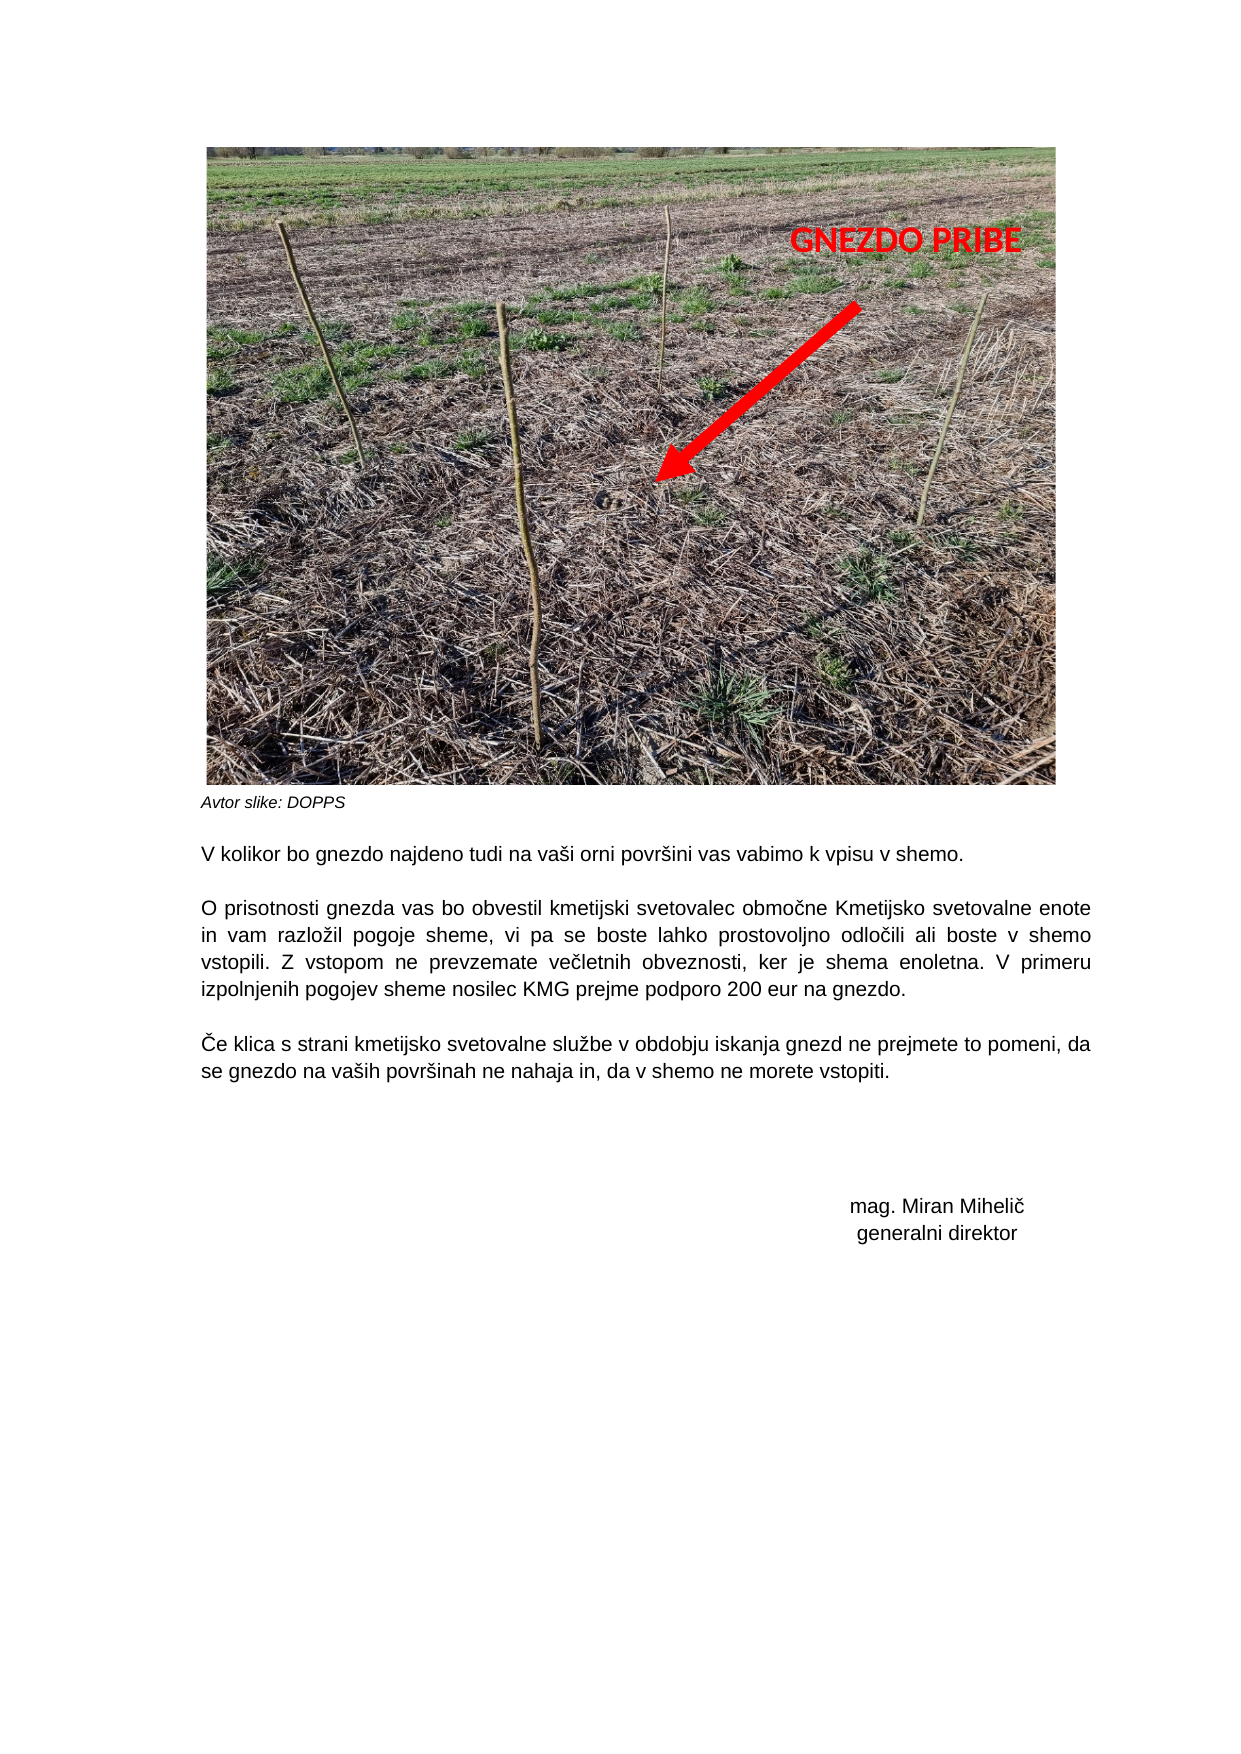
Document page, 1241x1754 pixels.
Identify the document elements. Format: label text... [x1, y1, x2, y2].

text V kolikor bo gnezdo najdeno tudi na vaši orni površini vas vabimo k vpisu v shemo. [201, 839, 1092, 866]
picture [206, 147, 1056, 785]
text Če klica s strani kmetijsko svetovalne službe v obdobju iskanja gnezd ne prejmete to pomeni, da se gnezdo na vaših površinah ne nahaja in, da v shemo ne morete vstopiti. [201, 1028, 1092, 1082]
text generalni direktor [201, 1218, 1092, 1245]
text O prisotnosti gnezda vas bo obvestil kmetijski svetovalec območne Kmetijsko svetovalne enote in vam razložil pogoje sheme, vi pa se boste lahko prostovoljno odločili ali boste v shemo vstopili. Z vstopom ne prevzemate večletnih obveznosti, ker je shema enoletna. V primeru izpolnjenih pogojev sheme nosilec KMG prejme podporo 200 eur na gnezdo. [201, 893, 1092, 1001]
text mag. Miran Mihelič [201, 1191, 1092, 1218]
text Avtor slike: DOPPS [201, 784, 1092, 812]
